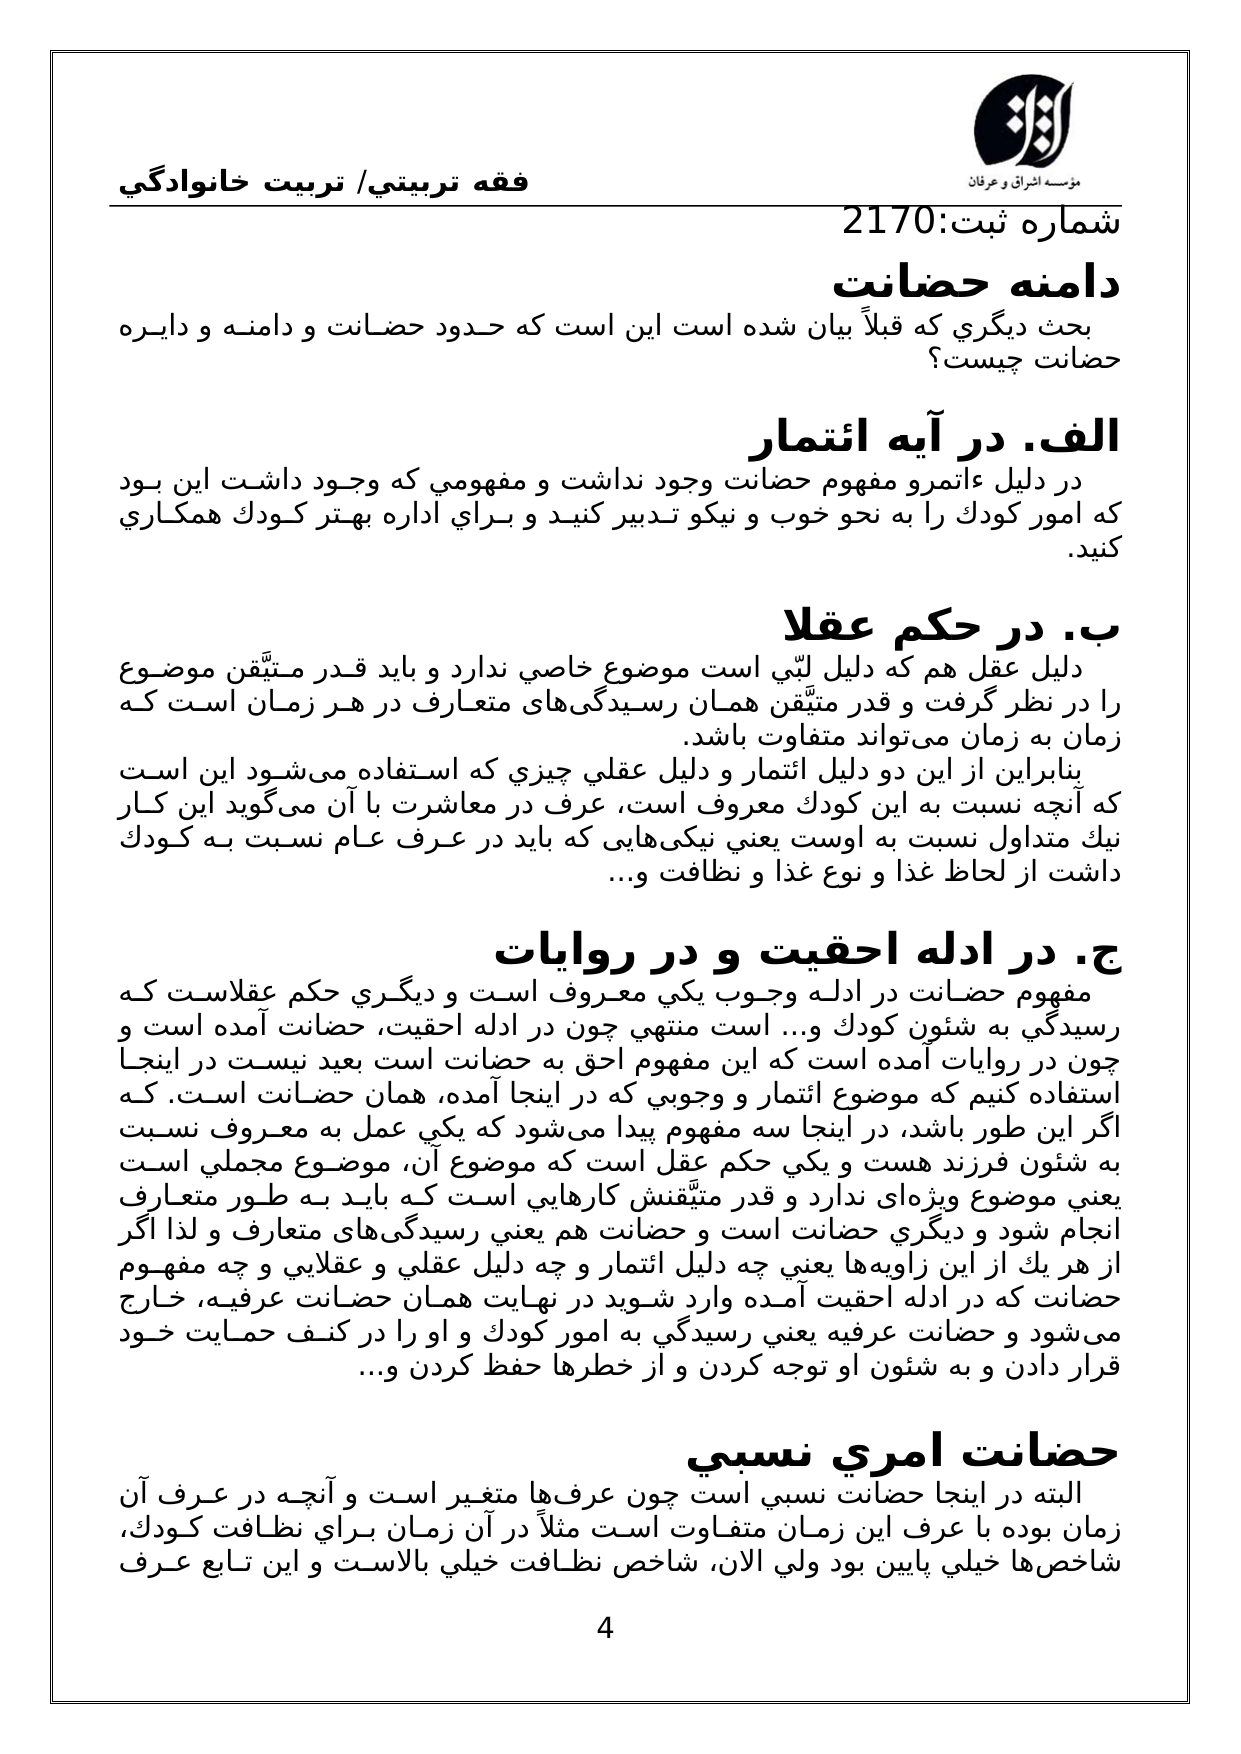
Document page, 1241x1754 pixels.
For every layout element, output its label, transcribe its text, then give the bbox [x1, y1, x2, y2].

picture [966, 73, 1082, 192]
subtitle ج. در ادله احقيت و در روايات [118, 923, 1122, 974]
text بحث ديگري كه قبلاً بيان شده است اين است كه حدود حضانت و دامنه و دايره حضانت چيست؟ [118, 308, 1122, 376]
subtitle ب. در حكم عقلا [118, 599, 1122, 650]
subtitle دامنه حضانت [118, 254, 1122, 308]
text دليل عقل هم كه دليل لبّي است موضوع خاصي ندارد و بايد قدر متيَّقن موضوع را در نظر گرفت و قدر متيَّقن همان رسیدگی‌های متعارف در هر زمان است كه زمان به زمان می‌تواند متفاوت باشد. [118, 650, 1122, 752]
text مفهوم حضانت در ادله وجوب يكي معروف است و ديگري حكم عقلاست كه رسيدگي به شئون كودك و... است منتهي چون در ادله احقيت، حضانت آمده است و چون در روايات آمده است كه اين مفهوم احق به حضانت است بعيد نيست در اينجا استفاده كنيم كه موضوع ائتمار و وجوبي كه در اينجا آمده، همان حضانت است. كه اگر اين طور باشد، در اينجا سه مفهوم پيدا می‌شود كه يكي عمل به معروف نسبت به شئون فرزند هست و يكي حكم عقل است كه موضوع آن، موضوع مجملي است يعني موضوع ویژه‌ای ندارد و قدر متيَّقنش كارهايي است كه بايد به طور متعارف انجام شود و ديگري حضانت است و حضانت هم يعني رسیدگی‌های متعارف و لذا اگر از هر يك از اين زاویه‌ها يعني چه دليل ائتمار و چه دليل عقلي و عقلايي و چه مفهوم حضانت كه در ادله احقيت آمده وارد شويد در نهايت همان حضانت عرفيه، خارج می‌شود و حضانت عرفيه يعني رسيدگي به امور كودك و او را در كنف حمايت خود قرار دادن و به شئون او توجه كردن و از خطرها حفظ كردن و... [118, 974, 1122, 1382]
text بنابراين از اين دو دليل ائتمار و دليل عقلي چيزي كه استفاده می‌شود اين است كه آنچه نسبت به اين كودك معروف است، عرف در معاشرت با آن می‌گوید اين كار نيك متداول نسبت به اوست يعني نیکی‌هایی كه بايد در عرف عام نسبت به كودك داشت از لحاظ غذا و نوع غذا و نظافت و... [118, 752, 1122, 888]
subtitle الف. در آیه ائتمار [118, 411, 1122, 462]
text در دليل ءاتمرو مفهوم حضانت وجود نداشت و مفهومي كه وجود داشت اين بود كه امور كودك را به نحو خوب و نيكو تدبير كنيد و براي اداره بهتر كودك همكاري كنيد. [118, 462, 1122, 564]
subtitle حضانت امري نسبي [118, 1423, 1122, 1477]
